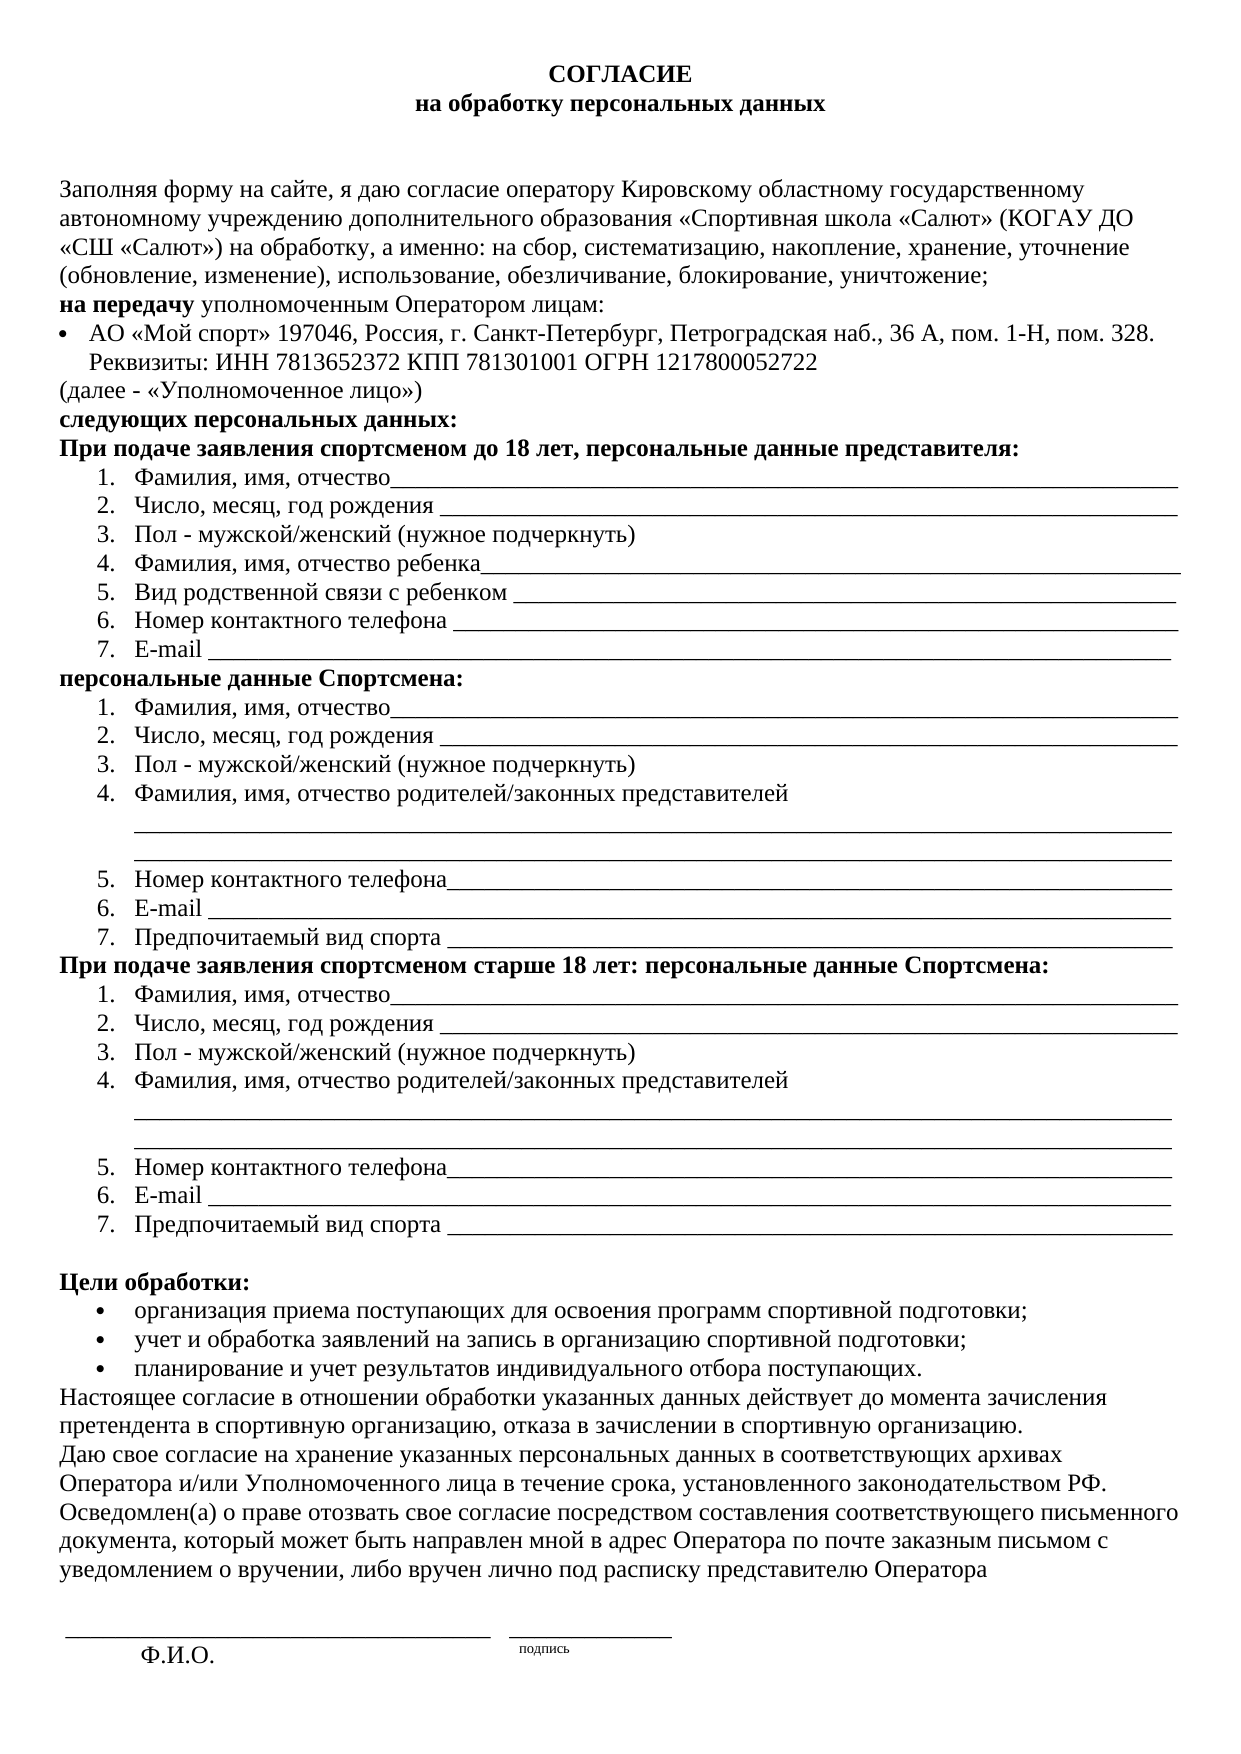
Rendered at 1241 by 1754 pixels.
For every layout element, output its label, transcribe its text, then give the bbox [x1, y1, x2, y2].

list Номер контактного телефона__________________________________________________________ [97, 864, 1181, 893]
list E-mail _____________________________________________________________________________ [97, 1180, 1181, 1209]
list планирование и учет результатов индивидуального отбора поступающих. [97, 1353, 1181, 1382]
list Число, месяц, год рождения ___________________________________________________________ [97, 490, 1181, 519]
text Даю свое согласие на хранение указанных персональных данных в соответствующих архивах Оператора и/или Уполномоченного лица в течение срока, установленного законодательством РФ. [59, 1439, 1181, 1497]
text Осведомлен(а) о праве отозвать свое согласие посредством составления соответствующего письменного документа, который может быть направлен мной в адрес Оператора по почте заказным письмом с уведомлением о вручении, либо вручен лично под расписку представителю Оператора [59, 1497, 1181, 1583]
list Номер контактного телефона __________________________________________________________ [97, 605, 1181, 634]
list Предпочитаемый вид спорта __________________________________________________________ [97, 1209, 1181, 1238]
list организация приема поступающих для освоения программ спортивной подготовки; [97, 1295, 1181, 1324]
text Заполняя форму на сайте, я даю согласие оператору Кировскому областному государственному автономному учреждению дополнительного образования «Спортивная школа «Салют» (КОГАУ ДО «СШ «Салют») на обработку, а именно: на сбор, систематизацию, накопление, хранение, уточнение (обновление, изменение), использование, обезличивание, блокирование, уничтожение; [59, 174, 1181, 289]
text Настоящее согласие в отношении обработки указанных данных действует до момента зачисления претендента в спортивную организацию, отказа в зачислении в спортивную организацию. [59, 1382, 1181, 1439]
list Фамилия, имя, отчество_______________________________________________________________ [97, 462, 1181, 490]
text персональные данные Спортсмена: [59, 663, 1181, 692]
list E-mail _____________________________________________________________________________ [97, 893, 1181, 922]
text СОГЛАСИЕ [59, 59, 1181, 88]
list Число, месяц, год рождения ___________________________________________________________ [97, 1008, 1181, 1037]
text на обработку персональных данных [59, 88, 1181, 117]
list E-mail _____________________________________________________________________________ [97, 634, 1181, 663]
text При подаче заявления спортсменом старше 18 лет: персональные данные Спортсмена: [59, 950, 1181, 979]
text следующих персональных данных: [59, 404, 1181, 433]
list Фамилия, имя, отчество ребенка________________________________________________________ [97, 548, 1181, 577]
text При подаче заявления спортсменом до 18 лет, персональные данные представителя: [59, 433, 1181, 462]
text Цели обработки: [59, 1267, 1181, 1295]
list Предпочитаемый вид спорта __________________________________________________________ [97, 922, 1181, 950]
text __________________________________ _____________ [59, 1612, 1181, 1640]
text Ф.И.О. подпись [59, 1640, 1181, 1669]
list Пол - мужской/женский (нужное подчеркнуть) [97, 1037, 1181, 1065]
text (далее - «Уполномоченное лицо») [59, 375, 1181, 404]
list Пол - мужской/женский (нужное подчеркнуть) [97, 519, 1181, 548]
list АО «Мой спорт» 197046, Россия, г. Санкт-Петербург, Петроградская наб., 36 А, пом. 1-Н, пом. 328. Реквизиты: ИНН 7813652372 КПП 781301001 ОГРН 1217800052722 [59, 318, 1181, 375]
list Пол - мужской/женский (нужное подчеркнуть) [97, 749, 1181, 778]
list Фамилия, имя, отчество родителей/законных представителей ______________________________________________________________________________________________________________________________________________________________________ [97, 778, 1181, 864]
list Фамилия, имя, отчество_______________________________________________________________ [97, 692, 1181, 720]
list Номер контактного телефона__________________________________________________________ [97, 1152, 1181, 1180]
list Вид родственной связи с ребенком _____________________________________________________ [97, 577, 1181, 605]
list Фамилия, имя, отчество родителей/законных представителей ______________________________________________________________________________________________________________________________________________________________________ [97, 1065, 1181, 1152]
list Фамилия, имя, отчество_______________________________________________________________ [97, 979, 1181, 1008]
text на передачу уполномоченным Оператором лицам: [59, 289, 1181, 318]
list учет и обработка заявлений на запись в организацию спортивной подготовки; [97, 1324, 1181, 1353]
list Число, месяц, год рождения ___________________________________________________________ [97, 720, 1181, 749]
